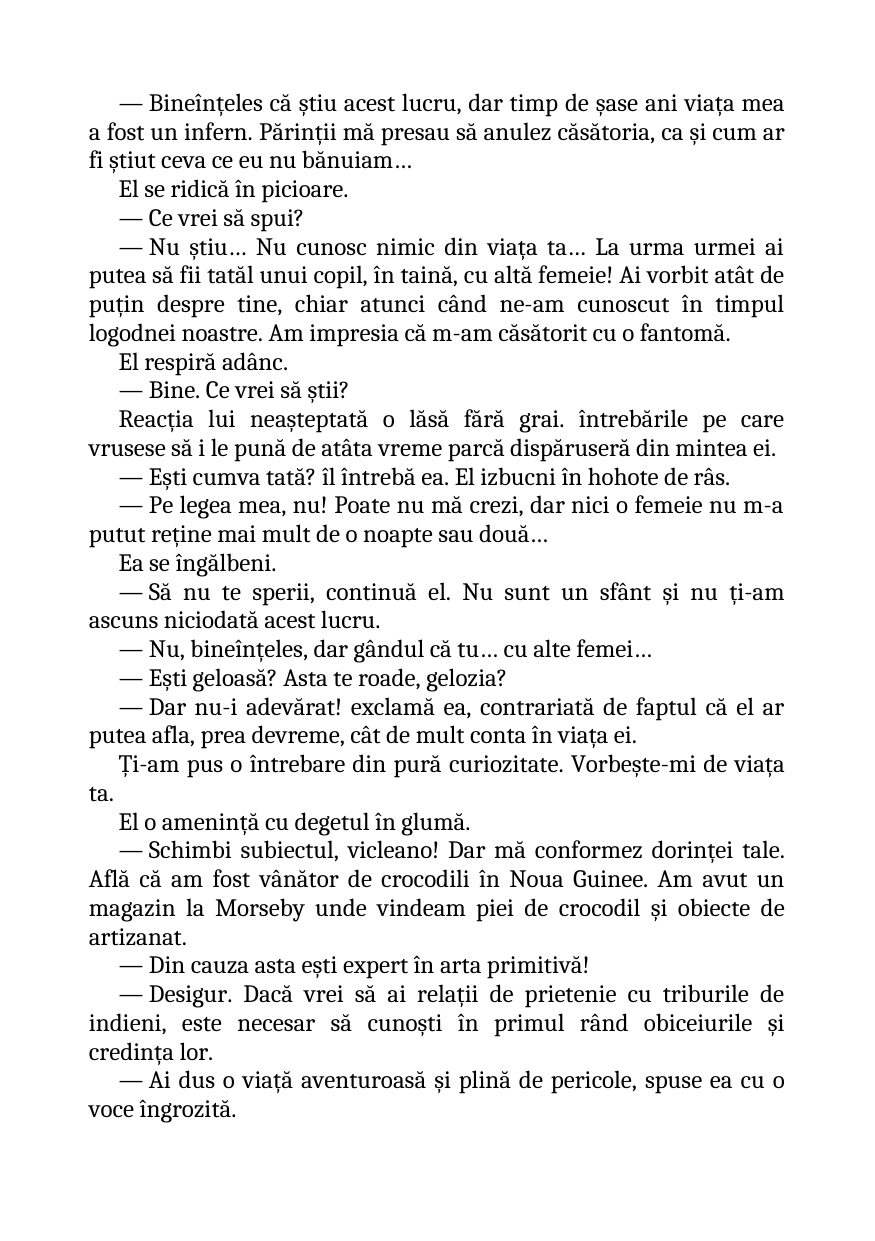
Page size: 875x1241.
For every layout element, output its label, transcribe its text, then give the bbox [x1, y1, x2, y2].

text — Schimbi subiectul, vicleano! Dar mă conformez dorinței tale. Află că am fost vânător de crocodili în Noua Guinee. Am avut un magazin la Morseby unde vindeam piei de crocodil și obiecte de artizanat. [89, 836, 785, 951]
text El o amenință cu degetul în glumă. [89, 807, 785, 836]
text — Ai dus o viață aventuroasă și plină de pericole, spuse ea cu o voce îngrozită. [89, 1066, 785, 1124]
text — Desigur. Dacă vrei să ai relații de prietenie cu triburile de indieni, este necesar să cunoști în primul rând obiceiurile și credința lor. [89, 980, 785, 1066]
text Reacția lui neașteptată o lăsă fără grai. întrebările pe care vrusese să i le pună de atâta vreme parcă dispăruseră din mintea ei. [89, 405, 785, 462]
text El se ridică în picioare. [89, 175, 785, 204]
text — Nu știu… Nu cunosc nimic din viața ta… La urma urmei ai putea să fii tatăl unui copil, în taină, cu altă femeie! Ai vorbit atât de puțin despre tine, chiar atunci când ne-am cunoscut în timpul logodnei noastre. Am impresia că m-am căsătorit cu o fantomă. [89, 232, 785, 347]
text — Din cauza asta ești expert în arta primitivă! [89, 951, 785, 980]
text — Bine. Ce vrei să știi? [89, 376, 785, 405]
text — Bineînțeles că știu acest lucru, dar timp de șase ani viața mea a fost un infern. Părinții mă presau să anulez căsătoria, ca și cum ar fi știut ceva ce eu nu bănuiam… [89, 89, 785, 175]
text — Ești cumva tată? îl întrebă ea. El izbucni în hohote de râs. [89, 462, 785, 491]
text — Ce vrei să spui? [89, 204, 785, 232]
text — Ești geloasă? Asta te roade, gelozia? [89, 664, 785, 692]
text — Să nu te sperii, continuă el. Nu sunt un sfânt și nu ți-am ascuns niciodată acest lucru. [89, 577, 785, 635]
text — Pe legea mea, nu! Poate nu mă crezi, dar nici o femeie nu m-a putut reține mai mult de o noapte sau două… [89, 491, 785, 549]
text El respiră adânc. [89, 347, 785, 376]
text Ți-am pus o întrebare din pură curiozitate. Vorbește-mi de viața ta. [89, 750, 785, 807]
text Ea se îngălbeni. [89, 549, 785, 577]
text — Dar nu-i adevărat! exclamă ea, contrariată de faptul că el ar putea afla, prea devreme, cât de mult conta în viața ei. [89, 692, 785, 750]
text — Nu, bineînțeles, dar gândul că tu… cu alte femei… [89, 635, 785, 664]
